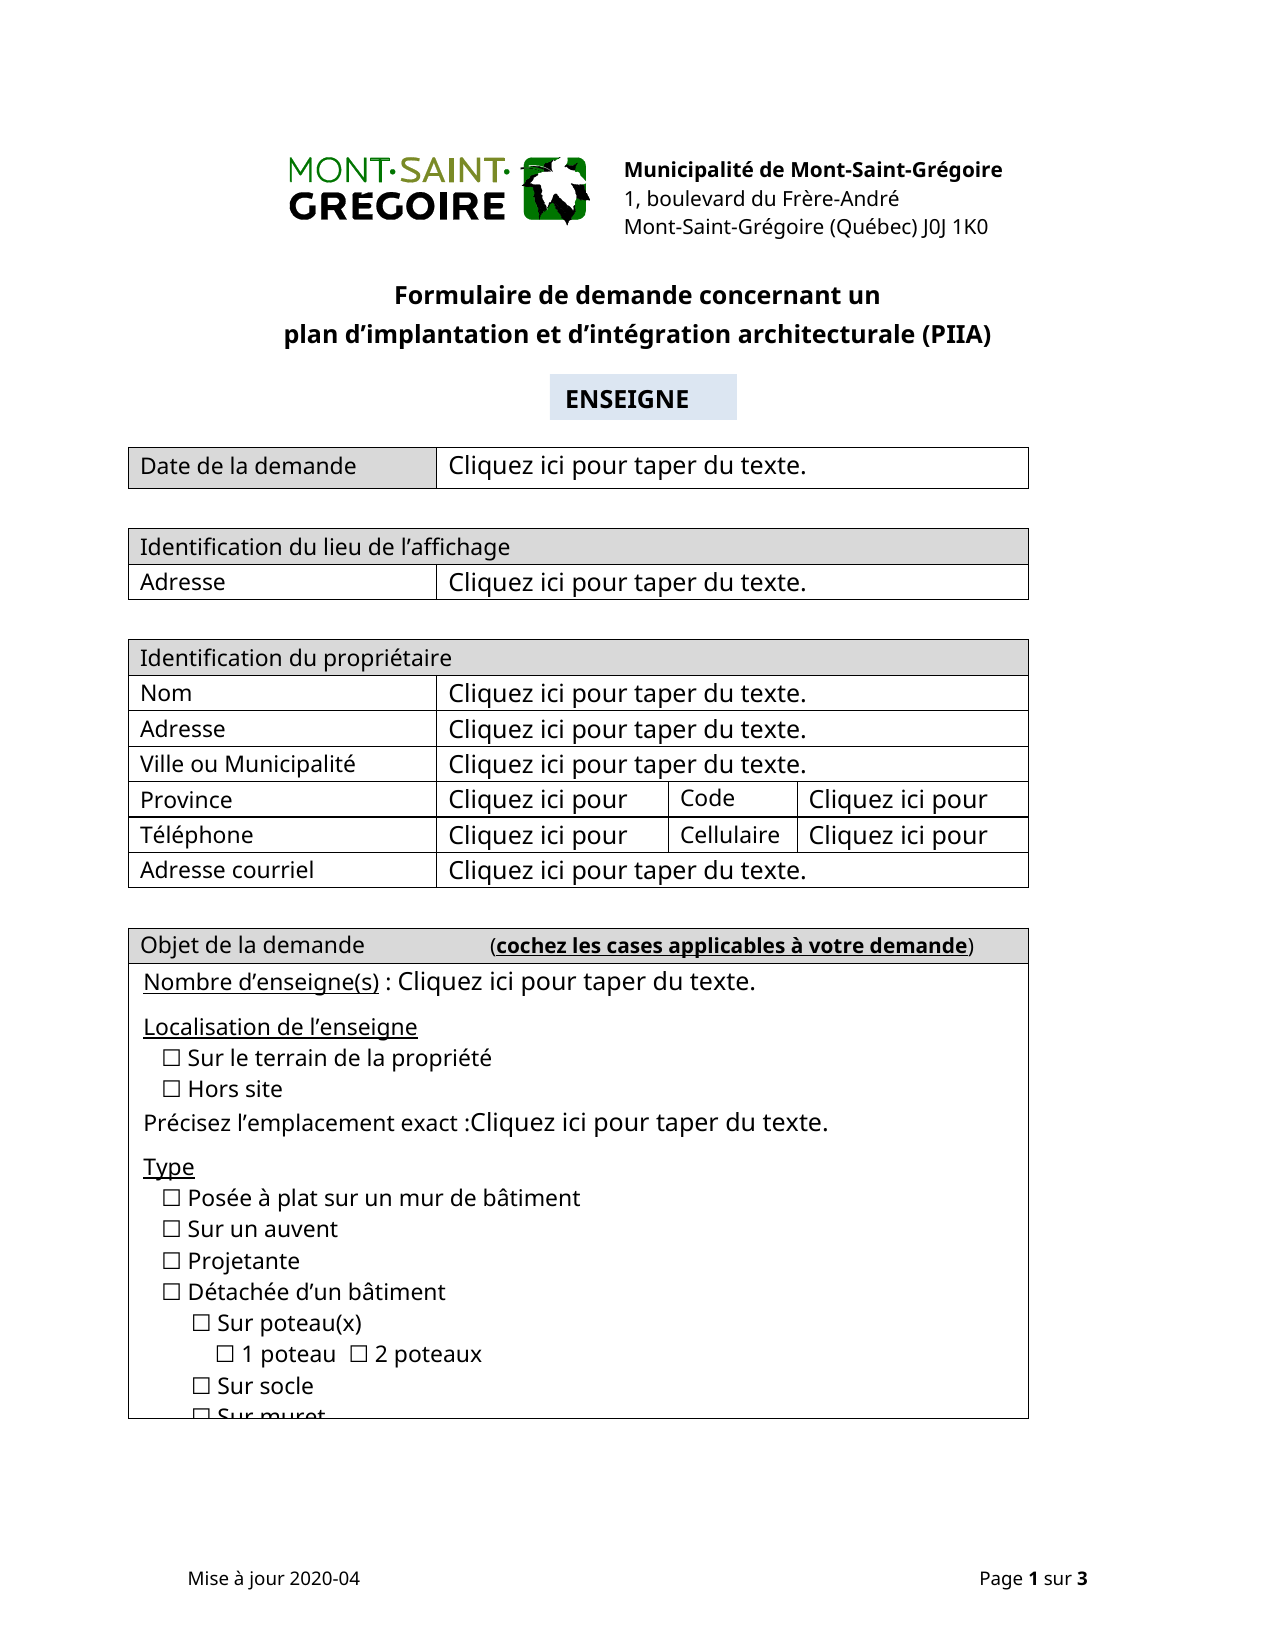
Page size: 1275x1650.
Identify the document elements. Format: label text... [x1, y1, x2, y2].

table_cell Téléphone [129, 818, 436, 852]
table_cell Ville ou Municipalité [129, 747, 436, 781]
table_header Municipalité de Mont-Saint-Grégoire 1, boulevard du Frère-André Mont-Saint-Grégoire (Québec) J0J 1K0 [612, 133, 1173, 241]
table_header Identification du lieu de l’affichage [129, 529, 1028, 564]
table_cell Adresse [129, 711, 436, 746]
text plan d’implantation et d’intégration architecturale (PIIA) [187, 317, 1087, 351]
text Formulaire de demande concernant un [187, 278, 1087, 312]
table_cell Adresse [129, 565, 436, 599]
table_header Objet de la demande (cochez les cases applicables à votre demande) [129, 929, 1028, 963]
table_cell Nom [129, 676, 436, 710]
table_cell Code postal [669, 782, 797, 816]
table_header [188, 133, 612, 241]
table_header Identification du propriétaire [129, 640, 1028, 675]
table_header Date de la demande [129, 448, 436, 488]
table_cell Adresse courriel [129, 853, 436, 887]
table_cell Cellulaire [669, 818, 797, 852]
table_cell Province [129, 782, 436, 816]
table_cell Nombre d’enseigne(s) : Localisation de l’enseigne Sur le terrain de la propriété Hors site Précisez l’emplacement exact : Type Posée à plat sur un mur de bâtiment Sur un auvent Projetante Détachée d’un bâtiment Sur poteau(x) 1 poteau 2 poteaux Sur socle Sur muret [129, 964, 1028, 1418]
